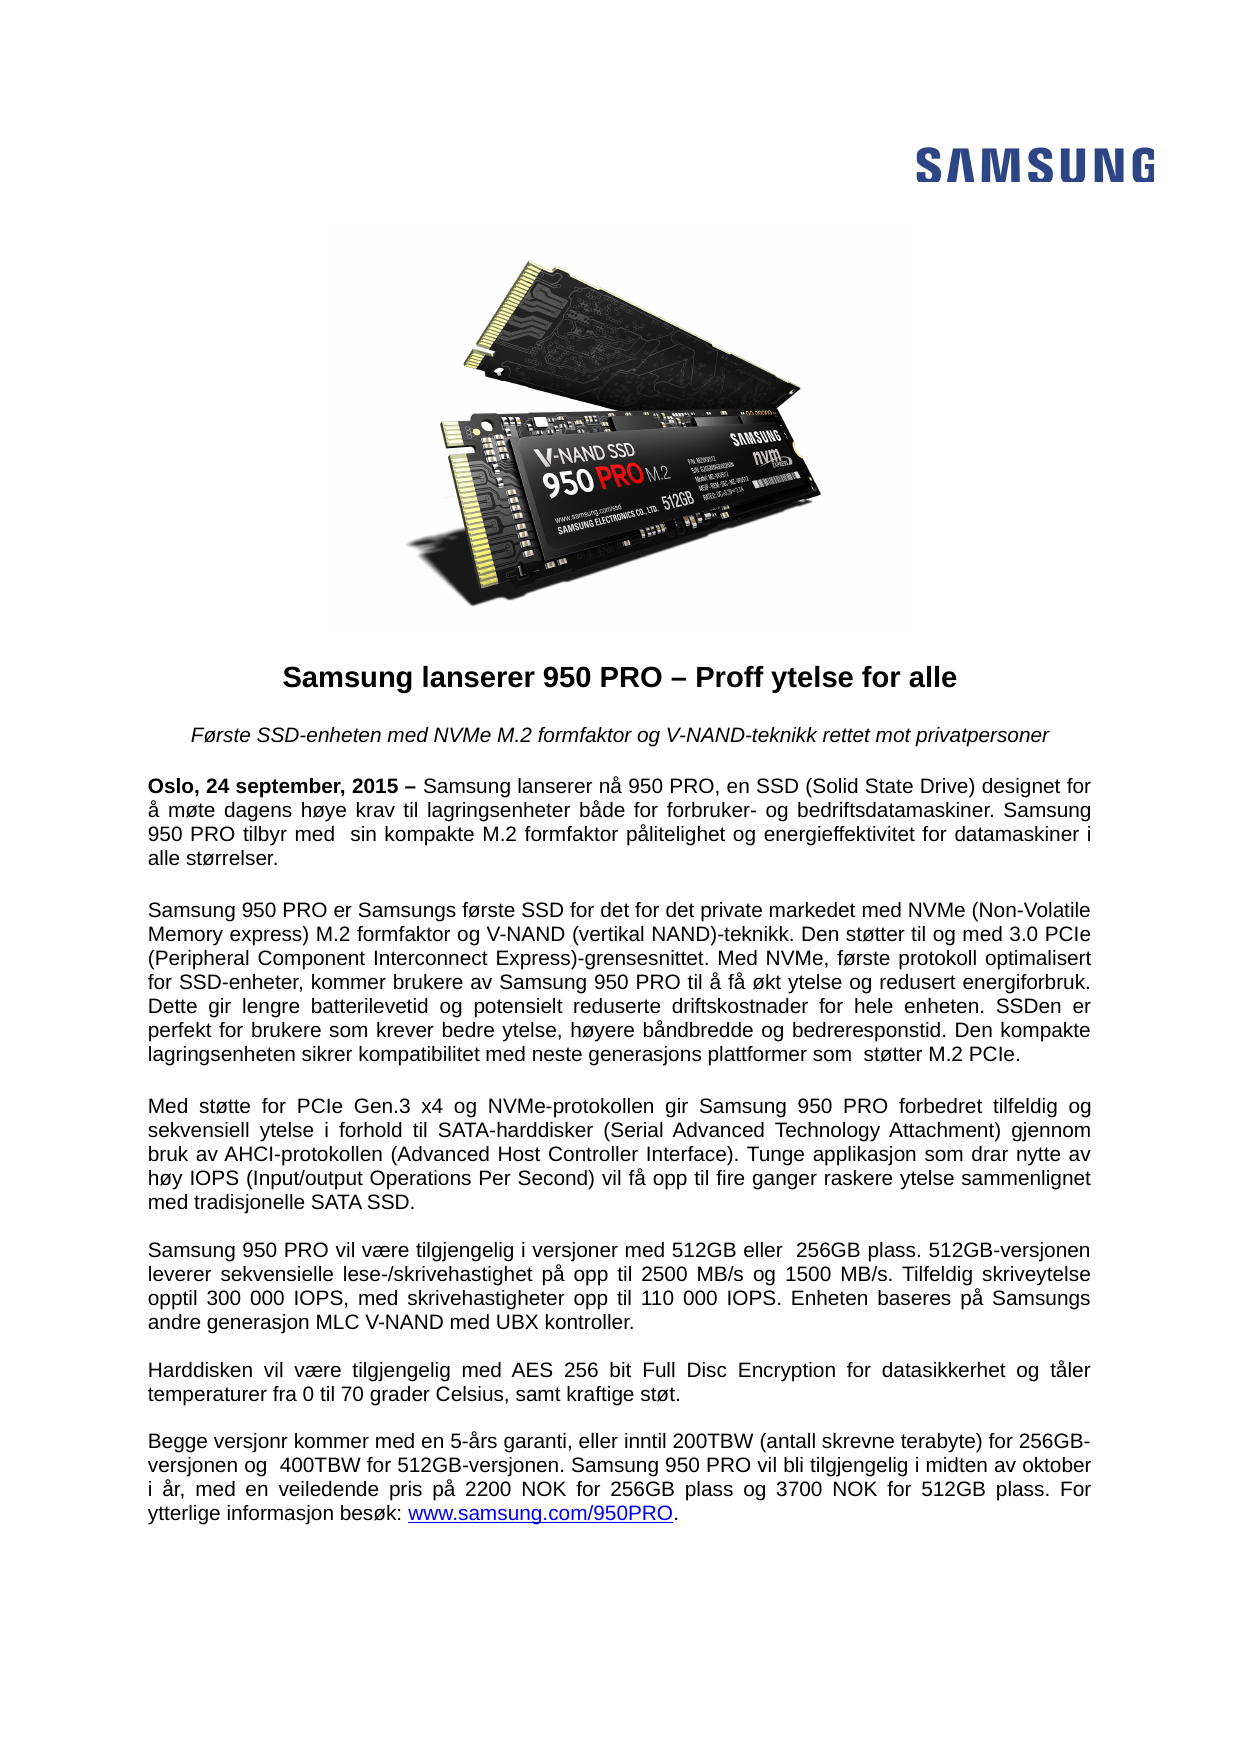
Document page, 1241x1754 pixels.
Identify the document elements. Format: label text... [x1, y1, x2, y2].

picture [916, 147, 1154, 181]
text Begge versjonr kommer med en 5-års garanti, eller inntil 200TBW (antall skrevne terabyte) for 256GB-versjonen og 400TBW for 512GB-versjonen. Samsung 950 PRO vil bli tilgjengelig i midten av oktober i år, med en veiledende pris på 2200 NOK for 256GB plass og 3700 NOK for 512GB plass. For ytterlige informasjon besøk: www.samsung.com/950PRO. [148, 1429, 1093, 1525]
text Første SSD-enheten med NVMe M.2 formfaktor og V-NAND-teknikk rettet mot privatpersoner [148, 723, 1093, 747]
text Harddisken vil være tilgjengelig med AES 256 bit Full Disc Encryption for datasikkerhet og tåler temperaturer fra 0 til 70 grader Celsius, samt kraftige støt. [148, 1357, 1093, 1405]
text Oslo, 24 september, 2015 – Samsung lanserer nå 950 PRO, en SSD (Solid State Drive) designet for å møte dagens høye krav til lagringsenheter både for forbruker- og bedriftsdatamaskiner. Samsung 950 PRO tilbyr med sin kompakte M.2 formfaktor pålitelighet og energieffektivitet for datamaskiner i alle størrelser. [148, 773, 1093, 869]
text Samsung 950 PRO vil være tilgjengelig i versjoner med 512GB eller 256GB plass. 512GB-versjonen leverer sekvensielle lese-/skrivehastighet på opp til 2500 MB/s og 1500 MB/s. Tilfeldig skriveytelse opptil 300 000 IOPS, med skrivehastigheter opp til 110 000 IOPS. Enheten baseres på Samsungs andre generasjon MLC V-NAND med UBX kontroller. [148, 1238, 1093, 1333]
text Samsung 950 PRO er Samsungs første SSD for det for det private markedet med NVMe (Non-Volatile Memory express) M.2 formfaktor og V-NAND (vertikal NAND)-teknikk. Den støtter til og med 3.0 PCIe (Peripheral Component Interconnect Express)-grensesnittet. Med NVMe, første protokoll optimalisert for SSD-enheter, kommer brukere av Samsung 950 PRO til å få økt ytelse og redusert energiforbruk. Dette gir lengre batterilevetid og potensielt reduserte driftskostnader for hele enheten. SSDen er perfekt for brukere som krever bedre ytelse, høyere båndbredde og bedreresponstid. Den kompakte lagringsenheten sikrer kompatibilitet med neste generasjons plattformer som støtter M.2 PCIe. [148, 898, 1093, 1066]
text Samsung lanserer 950 PRO – Proff ytelse for alle [148, 660, 1093, 694]
picture [330, 223, 911, 634]
text Med støtte for PCIe Gen.3 x4 og NVMe-protokollen gir Samsung 950 PRO forbedret tilfeldig og sekvensiell ytelse i forhold til SATA-harddisker (Serial Advanced Technology Attachment) gjennom bruk av AHCI-protokollen (Advanced Host Controller Interface). Tunge applikasjon som drar nytte av høy IOPS (Input/output Operations Per Second) vil få opp til fire ganger raskere ytelse sammenlignet med tradisjonelle SATA SSD. [148, 1094, 1093, 1214]
